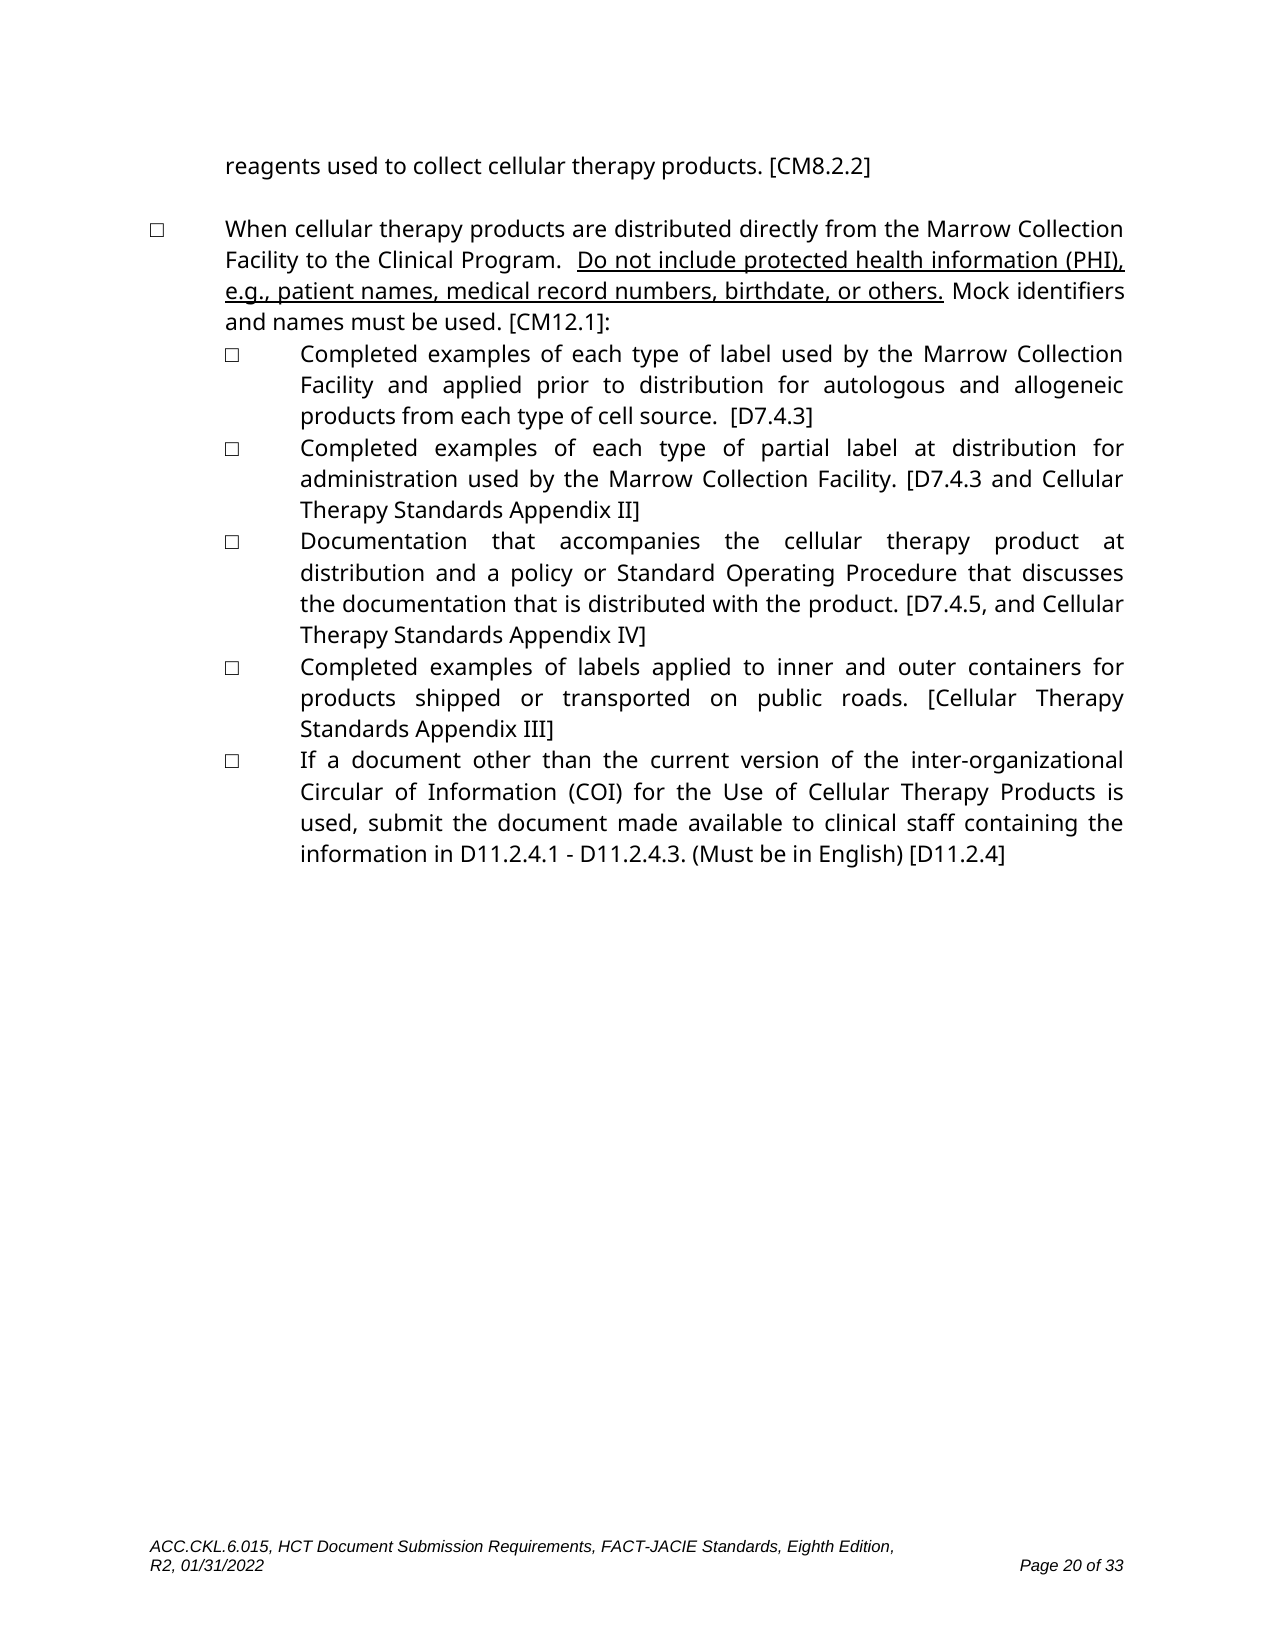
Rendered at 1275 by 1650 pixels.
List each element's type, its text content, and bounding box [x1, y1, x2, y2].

list Documentation that accompanies the cellular therapy product at distribution and a policy or Standard Operating Procedure that discusses the documentation that is distributed with the product. [D7.4.5, and Cellular Therapy Standards Appendix IV] [225, 525, 1125, 650]
list If a document other than the current version of the inter-organizational Circular of Information (COI) for the Use of Cellular Therapy Products is used, submit the document made available to clinical staff containing the information in D11.2.4.1 - D11.2.4.3. (Must be in English) [D11.2.4] [225, 744, 1125, 869]
list Completed examples of each type of partial label at distribution for administration used by the Marrow Collection Facility. [D7.4.3 and Cellular Therapy Standards Appendix II] [225, 431, 1125, 525]
list When cellular therapy products are distributed directly from the Marrow Collection Facility to the Clinical Program. Do not include protected health information (PHI), e.g., patient names, medical record numbers, birthdate, or others. Mock identifiers and names must be used. [CM12.1]: [150, 212, 1125, 338]
list Completed examples of each type of label used by the Marrow Collection Facility and applied prior to distribution for autologous and allogeneic products from each type of cell source. [D7.4.3] [225, 338, 1125, 431]
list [150, 150, 1125, 181]
list Completed examples of labels applied to inner and outer containers for products shipped or transported on public roads. [Cellular Therapy Standards Appendix III] [225, 650, 1125, 744]
